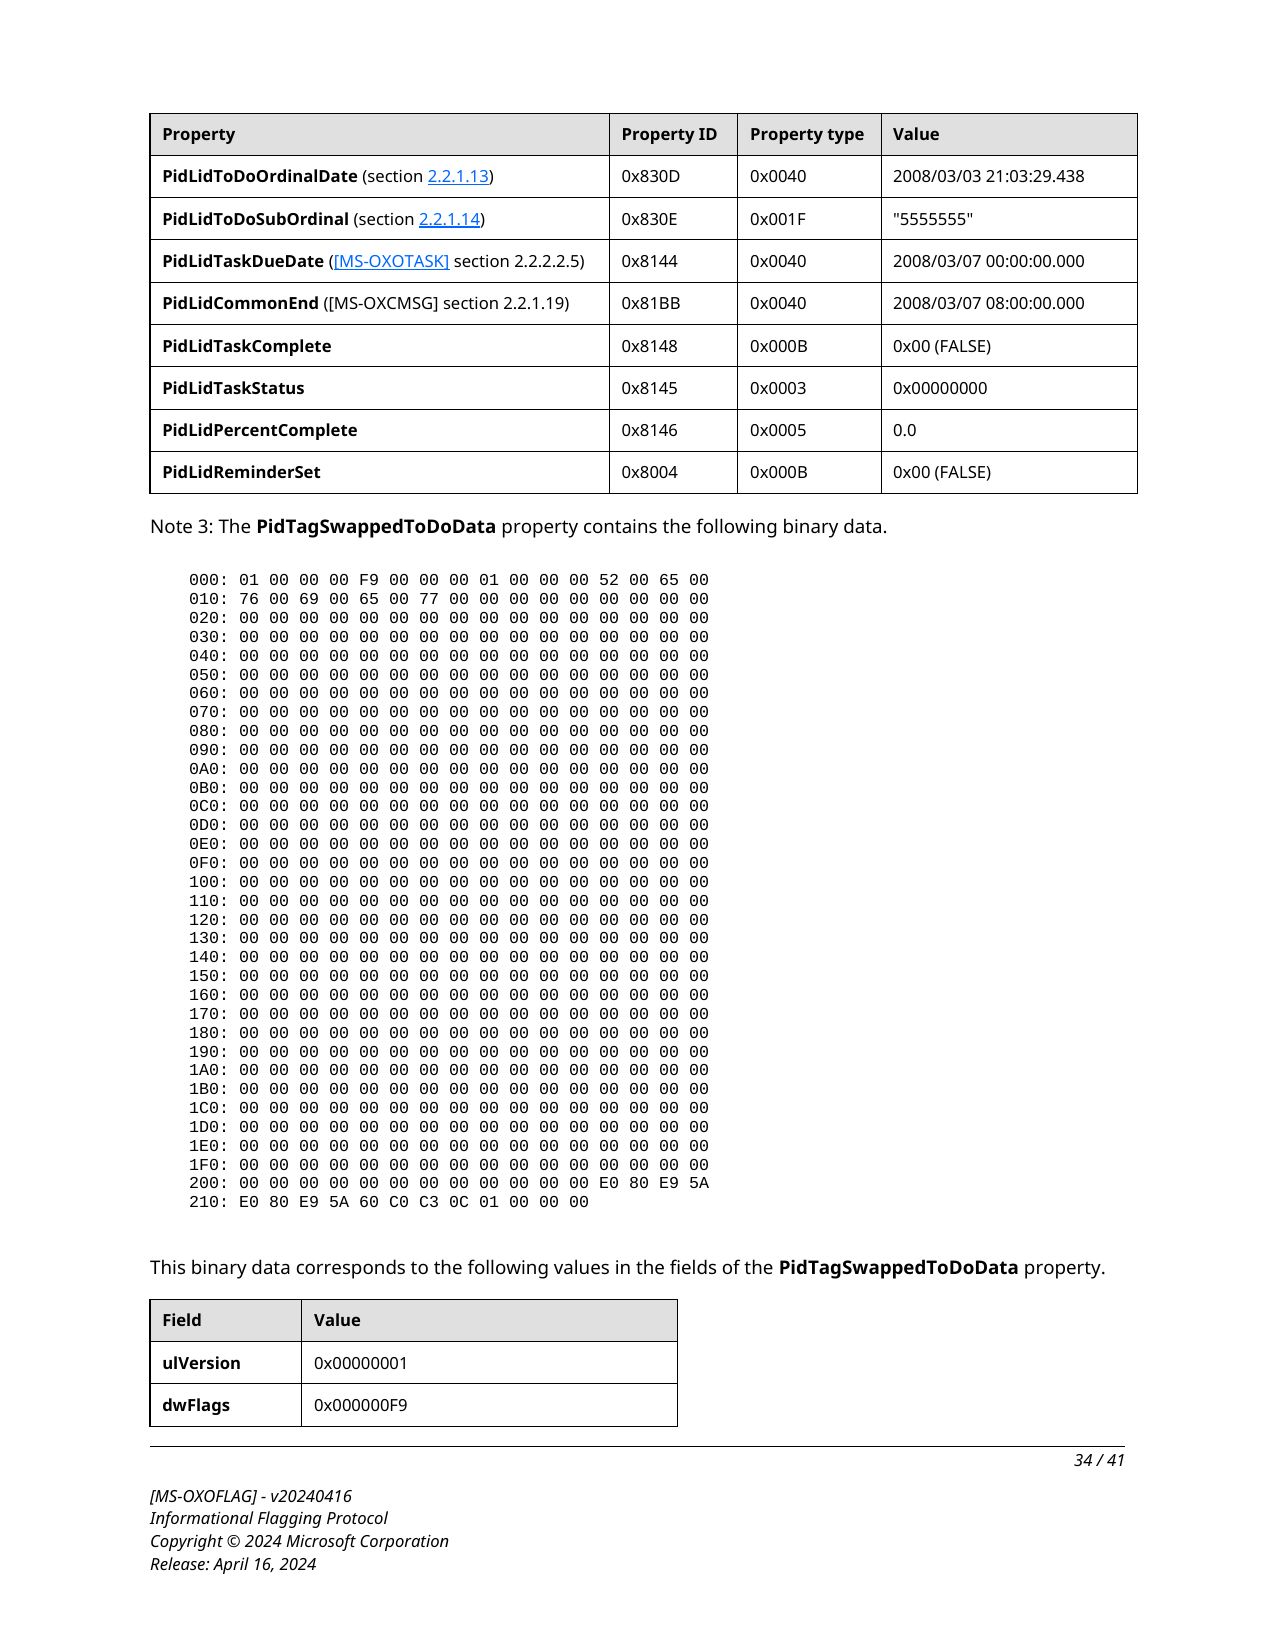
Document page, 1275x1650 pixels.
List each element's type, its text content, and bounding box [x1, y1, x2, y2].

table_cell 2008/03/07 00:00:00.000 [882, 240, 1137, 282]
table_cell 0x0040 [738, 156, 881, 197]
table_header Property ID [610, 114, 737, 155]
table_cell 0x000B [738, 452, 881, 493]
table_cell 2008/03/03 21:03:29.438 [882, 156, 1137, 197]
text 1F0: 00 00 00 00 00 00 00 00 00 00 00 00 00 00 00 00 [175, 1142, 1137, 1161]
table_cell 0x8148 [610, 325, 737, 366]
text 0C0: 00 00 00 00 00 00 00 00 00 00 00 00 00 00 00 00 [175, 783, 1137, 802]
text 190: 00 00 00 00 00 00 00 00 00 00 00 00 00 00 00 00 [175, 1028, 1137, 1047]
table_header Property type [738, 114, 881, 155]
table_cell 0x81BB [610, 283, 737, 324]
table_cell 0x830D [610, 156, 737, 197]
table_cell dwFlags [151, 1384, 301, 1426]
text 140: 00 00 00 00 00 00 00 00 00 00 00 00 00 00 00 00 [175, 934, 1137, 953]
table_cell "5555555" [882, 198, 1137, 239]
text 1E0: 00 00 00 00 00 00 00 00 00 00 00 00 00 00 00 00 [175, 1123, 1137, 1142]
text 1C0: 00 00 00 00 00 00 00 00 00 00 00 00 00 00 00 00 [175, 1085, 1137, 1104]
text 070: 00 00 00 00 00 00 00 00 00 00 00 00 00 00 00 00 [175, 689, 1137, 708]
text 150: 00 00 00 00 00 00 00 00 00 00 00 00 00 00 00 00 [175, 953, 1137, 972]
text 160: 00 00 00 00 00 00 00 00 00 00 00 00 00 00 00 00 [175, 972, 1137, 991]
table_cell 0x830E [610, 198, 737, 239]
table_cell PidLidPercentComplete [151, 410, 609, 451]
table_cell 0x001F [738, 198, 881, 239]
table_header Value [882, 114, 1137, 155]
text 020: 00 00 00 00 00 00 00 00 00 00 00 00 00 00 00 00 [175, 595, 1137, 614]
text 0B0: 00 00 00 00 00 00 00 00 00 00 00 00 00 00 00 00 [175, 764, 1137, 783]
table_cell 0x8146 [610, 410, 737, 451]
text 030: 00 00 00 00 00 00 00 00 00 00 00 00 00 00 00 00 [175, 614, 1137, 633]
table_cell PidLidToDoSubOrdinal (section 2.2.1.14) [151, 198, 609, 239]
text 0D0: 00 00 00 00 00 00 00 00 00 00 00 00 00 00 00 00 [175, 802, 1137, 821]
table_cell 0x0040 [738, 283, 881, 324]
table_header Property [151, 114, 609, 155]
text 050: 00 00 00 00 00 00 00 00 00 00 00 00 00 00 00 00 [175, 651, 1137, 670]
table_cell 0x0040 [738, 240, 881, 282]
text 1D0: 00 00 00 00 00 00 00 00 00 00 00 00 00 00 00 00 [175, 1104, 1137, 1123]
table_cell PidLidTaskDueDate ([MS-OXOTASK] section 2.2.2.2.5) [151, 240, 609, 282]
text 080: 00 00 00 00 00 00 00 00 00 00 00 00 00 00 00 00 [175, 708, 1137, 727]
text 110: 00 00 00 00 00 00 00 00 00 00 00 00 00 00 00 00 [175, 878, 1137, 897]
table_cell 0x8145 [610, 367, 737, 408]
text 040: 00 00 00 00 00 00 00 00 00 00 00 00 00 00 00 00 [175, 633, 1137, 651]
table_cell 0x000000F9 [302, 1384, 677, 1426]
table_cell 0x000B [738, 325, 881, 366]
text 130: 00 00 00 00 00 00 00 00 00 00 00 00 00 00 00 00 [175, 915, 1137, 934]
table_cell 0.0 [882, 410, 1137, 451]
text 170: 00 00 00 00 00 00 00 00 00 00 00 00 00 00 00 00 [175, 991, 1137, 1010]
text 090: 00 00 00 00 00 00 00 00 00 00 00 00 00 00 00 00 [175, 727, 1137, 746]
text 200: 00 00 00 00 00 00 00 00 00 00 00 00 E0 80 E9 5A [175, 1161, 1137, 1179]
text 0F0: 00 00 00 00 00 00 00 00 00 00 00 00 00 00 00 00 [175, 840, 1137, 859]
table_cell 0x0005 [738, 410, 881, 451]
text 010: 76 00 69 00 65 00 77 00 00 00 00 00 00 00 00 00 [175, 576, 1137, 595]
table_cell PidLidReminderSet [151, 452, 609, 493]
table_header Value [302, 1300, 677, 1341]
table_cell 0x00 (FALSE) [882, 452, 1137, 493]
table_cell PidLidTaskComplete [151, 325, 609, 366]
table_cell 0x00000001 [302, 1342, 677, 1383]
table_cell 0x0003 [738, 367, 881, 408]
table_cell PidLidToDoOrdinalDate (section 2.2.1.13) [151, 156, 609, 197]
text 100: 00 00 00 00 00 00 00 00 00 00 00 00 00 00 00 00 [175, 859, 1137, 878]
text Note 3: The PidTagSwappedToDoData property contains the following binary data. [150, 513, 1125, 538]
table_cell 0x00 (FALSE) [882, 325, 1137, 366]
text 210: E0 80 E9 5A 60 C0 C3 0C 01 00 00 00 [175, 1179, 1137, 1223]
text 1A0: 00 00 00 00 00 00 00 00 00 00 00 00 00 00 00 00 [175, 1047, 1137, 1066]
table_cell PidLidCommonEnd ([MS-OXCMSG] section 2.2.1.19) [151, 283, 609, 324]
text 0E0: 00 00 00 00 00 00 00 00 00 00 00 00 00 00 00 00 [175, 821, 1137, 840]
table_header Field [151, 1300, 301, 1341]
table_cell 2008/03/07 08:00:00.000 [882, 283, 1137, 324]
text 1B0: 00 00 00 00 00 00 00 00 00 00 00 00 00 00 00 00 [175, 1066, 1137, 1085]
text This binary data corresponds to the following values in the fields of the PidTagSwappedToDoData property. [150, 1254, 1125, 1280]
text 060: 00 00 00 00 00 00 00 00 00 00 00 00 00 00 00 00 [175, 670, 1137, 689]
text 120: 00 00 00 00 00 00 00 00 00 00 00 00 00 00 00 00 [175, 897, 1137, 915]
table_cell 0x00000000 [882, 367, 1137, 408]
table_cell PidLidTaskStatus [151, 367, 609, 408]
table_cell ulVersion [151, 1342, 301, 1383]
table_cell 0x8004 [610, 452, 737, 493]
text 180: 00 00 00 00 00 00 00 00 00 00 00 00 00 00 00 00 [175, 1010, 1137, 1028]
table_cell 0x8144 [610, 240, 737, 282]
text 0A0: 00 00 00 00 00 00 00 00 00 00 00 00 00 00 00 00 [175, 746, 1137, 764]
